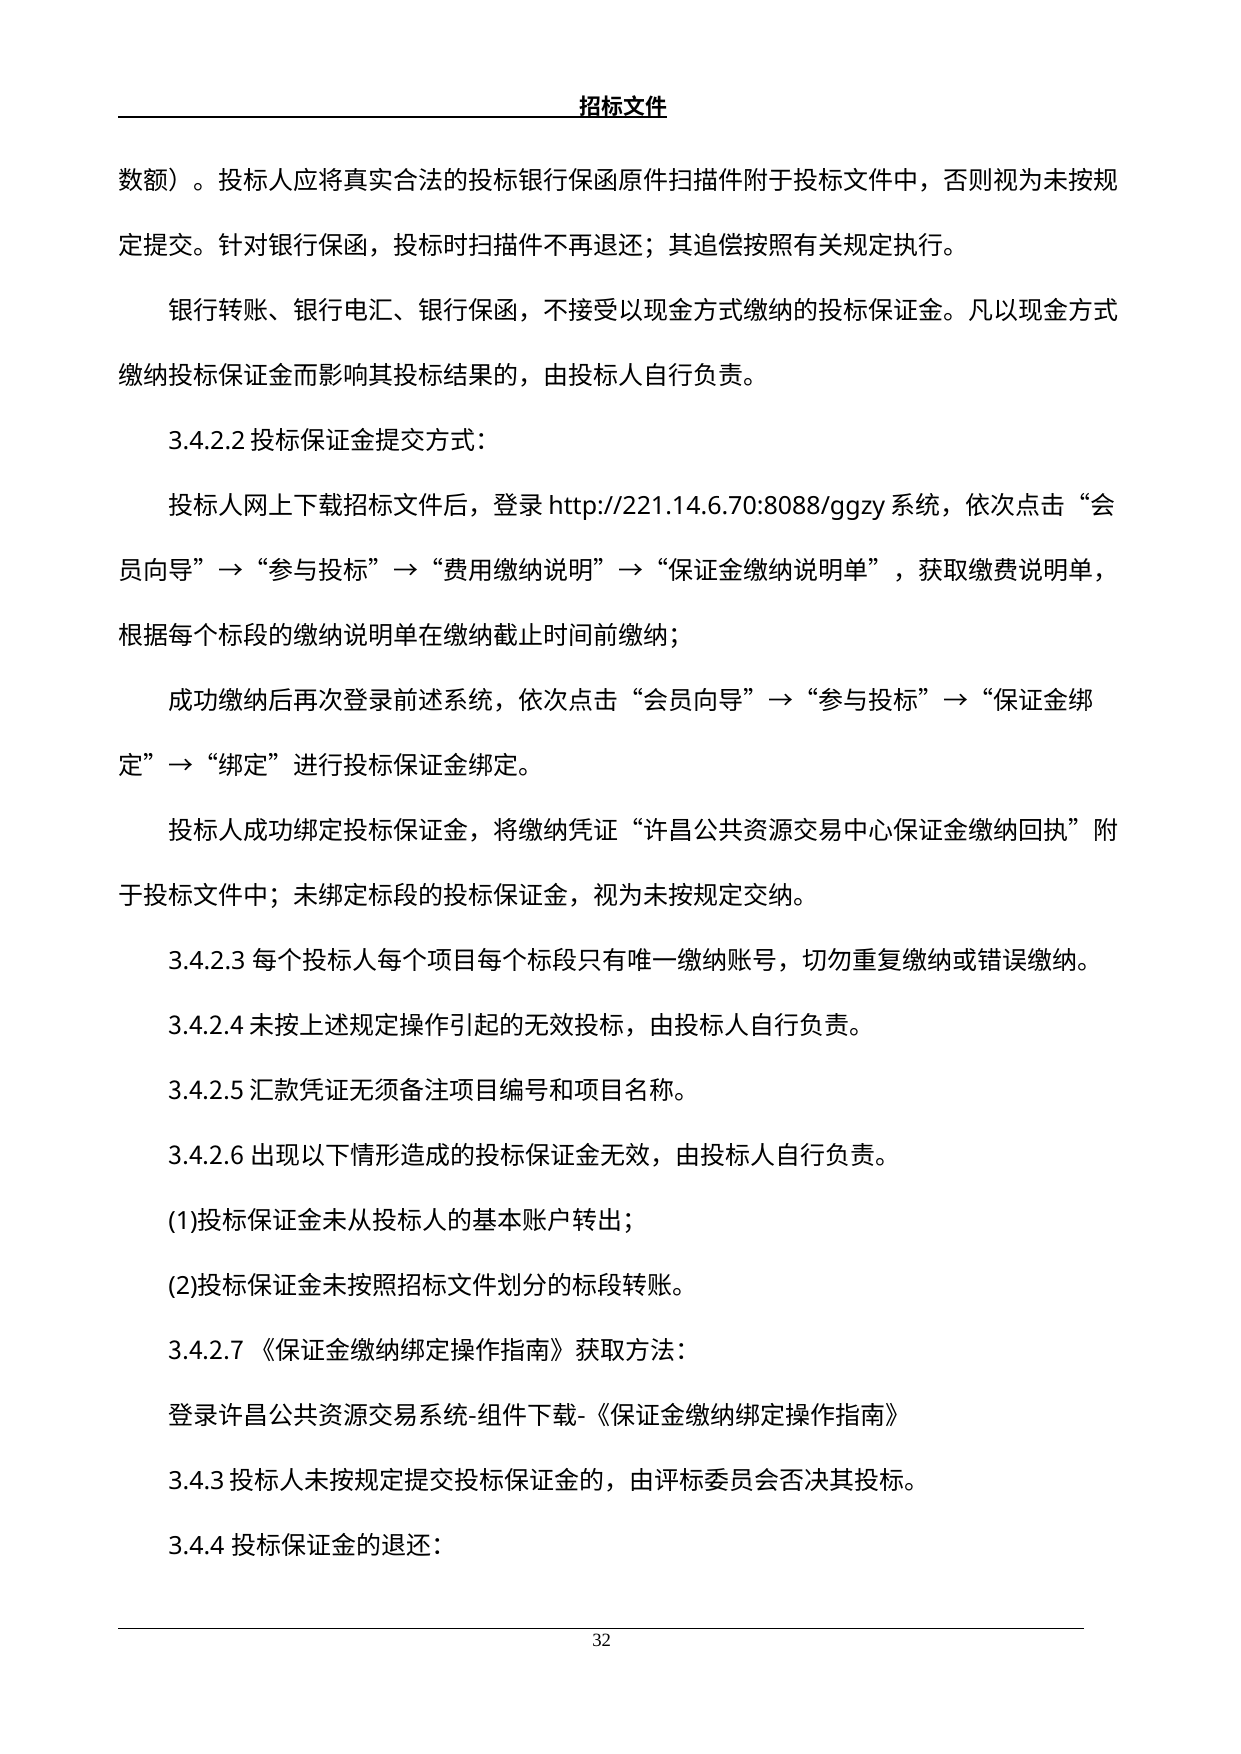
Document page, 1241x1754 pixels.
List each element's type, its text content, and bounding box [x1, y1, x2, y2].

text 3.4.2.5汇款凭证无须备注项目编号和项目名称。 [118, 1056, 1122, 1121]
text 银行转账、银行电汇、银行保函，不接受以现金方式缴纳的投标保证金。凡以现金方式缴纳投标保证金而影响其投标结果的，由投标人自行负责。 [118, 276, 1122, 406]
text 登录许昌公共资源交易系统-组件下载-《保证金缴纳绑定操作指南》 [118, 1381, 1122, 1446]
text 3.4.2.3 每个投标人每个项目每个标段只有唯一缴纳账号，切勿重复缴纳或错误缴纳。 [118, 926, 1122, 991]
text 3.4.2.2投标保证金提交方式： [118, 406, 1122, 471]
text 3.4.4 投标保证金的退还： [118, 1511, 1122, 1576]
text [118, 146, 1122, 276]
text (2)投标保证金未按照招标文件划分的标段转账。 [118, 1251, 1122, 1316]
text 投标人成功绑定投标保证金，将缴纳凭证“许昌公共资源交易中心保证金缴纳回执”附于投标文件中；未绑定标段的投标保证金，视为未按规定交纳。 [118, 796, 1122, 926]
text 成功缴纳后再次登录前述系统，依次点击“会员向导”→“参与投标”→“保证金绑定”→“绑定”进行投标保证金绑定。 [118, 666, 1122, 796]
text 3.4.3投标人未按规定提交投标保证金的，由评标委员会否决其投标。 [118, 1446, 1122, 1511]
text 3.4.2.4未按上述规定操作引起的无效投标，由投标人自行负责。 [118, 991, 1122, 1056]
text 3.4.2.6 出现以下情形造成的投标保证金无效，由投标人自行负责。 [118, 1121, 1122, 1186]
text 投标人网上下载招标文件后，登录http://221.14.6.70:8088/ggzy系统，依次点击“会员向导”→“参与投标”→“费用缴纳说明”→“保证金缴纳说明单”，获取缴费说明单，根据每个标段的缴纳说明单在缴纳截止时间前缴纳； [118, 471, 1122, 666]
text (1)投标保证金未从投标人的基本账户转出； [118, 1186, 1122, 1251]
text 3.4.2.7 《保证金缴纳绑定操作指南》获取方法： [118, 1316, 1122, 1381]
